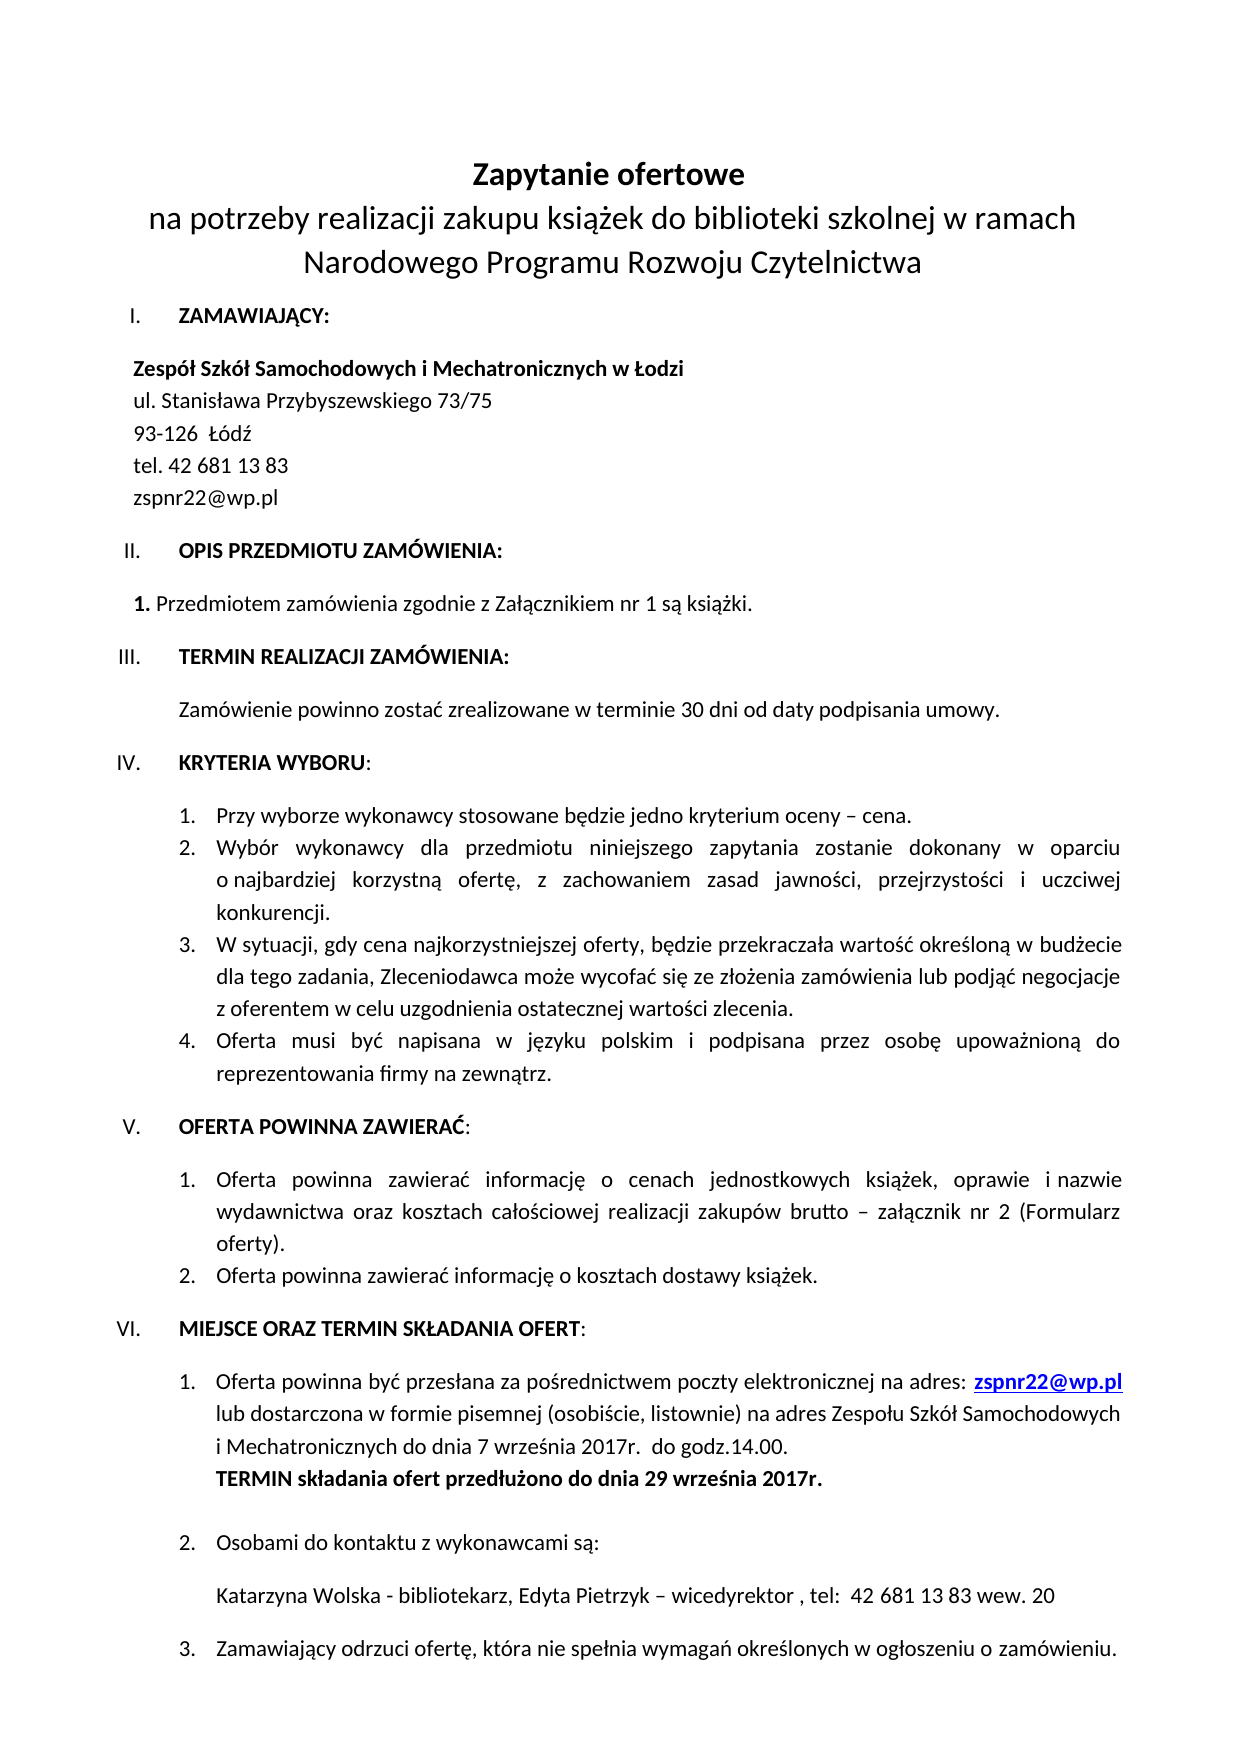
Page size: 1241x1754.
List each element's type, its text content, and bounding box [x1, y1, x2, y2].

list TERMIN składania ofert przedłużono do dnia 29 września 2017r. [216, 1464, 1122, 1492]
list Osobami do kontaktu z wykonawcami są: [178, 1528, 1122, 1556]
list W sytuacji, gdy cena najkorzystniejszej oferty, będzie przekraczała wartość określoną w budżecie dla tego zadania, Zleceniodawca może wycofać się ze złożenia zamówienia lub podjąć negocjacje z oferentem w celu uzgodnienia ostatecznej wartości zlecenia. [178, 930, 1122, 1022]
list MIEJSCE ORAZ TERMIN SKŁADANIA OFERT: [141, 1314, 1122, 1342]
text Zespół Szkół Samochodowych i Mechatronicznych w Łodzi ul. Stanisława Przybyszewskiego 73/75 93-126 Łódź tel. 42 681 13 83 zspnr22@wp.pl [133, 354, 1122, 511]
text Zamówienie powinno zostać zrealizowane w terminie 30 dni od daty podpisania umowy. [178, 695, 1122, 723]
list Oferta musi być napisana w języku polskim i podpisana przez osobę upoważnioną do reprezentowania firmy na zewnątrz. [178, 1027, 1122, 1087]
list OFERTA POWINNA ZAWIERAĆ: [141, 1112, 1122, 1140]
list Wybór wykonawcy dla przedmiotu niniejszego zapytania zostanie dokonany w oparciu o najbardziej korzystną ofertę, z zachowaniem zasad jawności, przejrzystości i uczciwej konkurencji. [178, 833, 1122, 926]
list ZAMAWIAJĄCY: [141, 301, 1122, 329]
list KRYTERIA WYBORU: [141, 748, 1122, 776]
text Katarzyna Wolska - bibliotekarz, Edyta Pietrzyk – wicedyrektor , tel: 42 681 13 83 wew. 20 [142, 1581, 1122, 1609]
text Zapytanie ofertowe na potrzeby realizacji zakupu książek do biblioteki szkolnej w ramach Narodowego Programu Rozwoju Czytelnictwa [103, 153, 1122, 281]
list Oferta powinna zawierać informację o cenach jednostkowych książek, oprawie i nazwie wydawnictwa oraz kosztach całościowej realizacji zakupów brutto – załącznik nr 2 (Formularz oferty). [178, 1165, 1122, 1257]
list Oferta powinna być przesłana za pośrednictwem poczty elektronicznej na adres: zspnr22@wp.pl lub dostarczona w formie pisemnej (osobiście, listownie) na adres Zespołu Szkół Samochodowych i Mechatronicznych do dnia 7 września 2017r. do godz.14.00. [178, 1367, 1122, 1460]
list Zamawiający odrzuci ofertę, która nie spełnia wymagań określonych w ogłoszeniu o zamówieniu. [178, 1634, 1122, 1662]
list TERMIN REALIZACJI ZAMÓWIENIA: [141, 642, 1122, 670]
list OPIS PRZEDMIOTU ZAMÓWIENIA: [141, 536, 1122, 564]
list Oferta powinna zawierać informację o kosztach dostawy książek. [178, 1261, 1122, 1289]
list Przy wyborze wykonawcy stosowane będzie jedno kryterium oceny – cena. [178, 801, 1122, 829]
list 1. Przedmiotem zamówienia zgodnie z Załącznikiem nr 1 są książki. [133, 589, 1122, 617]
